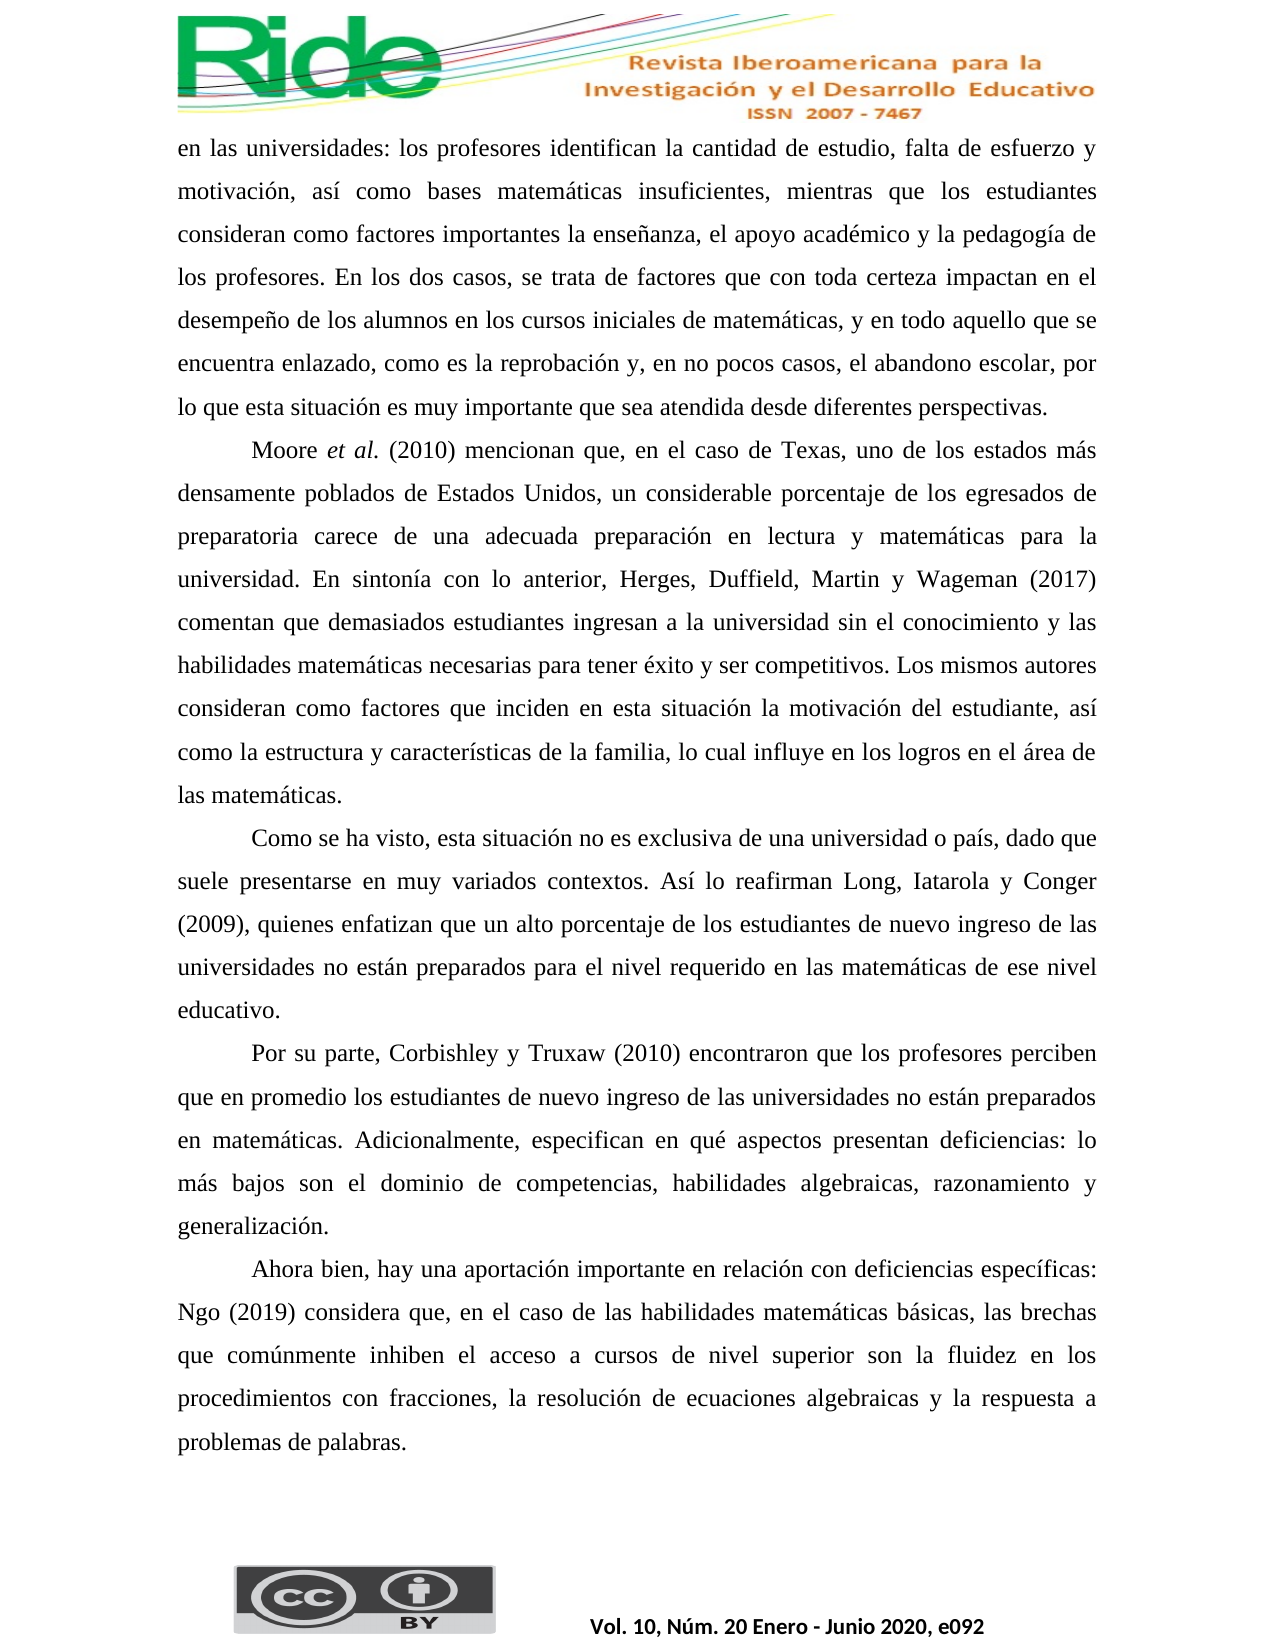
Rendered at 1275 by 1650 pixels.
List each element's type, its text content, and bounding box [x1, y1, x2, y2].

text Moore et al. (2010) mencionan que, en el caso de Texas, uno de los estados más densamente poblados de Estados Unidos, un considerable porcentaje de los egresados de preparatoria carece de una adecuada preparación en lectura y matemáticas para la universidad. En sintonía con lo anterior, Herges, Duffield, Martin y Wageman (2017) comentan que demasiados estudiantes ingresan a la universidad sin el conocimiento y las habilidades matemáticas necesarias para tener éxito y ser competitivos. Los mismos autores consideran como factores que inciden en esta situación la motivación del estudiante, así como la estructura y características de la familia, lo cual influye en los logros en el área de las matemáticas. [177, 435, 1098, 808]
picture [177, 14, 1098, 123]
text Como se ha visto, esta situación no es exclusiva de una universidad o país, dado que suele presentarse en muy variados contextos. Así lo reafirman Long, Iatarola y Conger (2009), quienes enfatizan que un alto porcentaje de los estudiantes de nuevo ingreso de las universidades no están preparados para el nivel requerido en las matemáticas de ese nivel educativo. [177, 823, 1098, 1024]
text Por su parte, Corbishley y Truxaw (2010) encontraron que los profesores perciben que en promedio los estudiantes de nuevo ingreso de las universidades no están preparados en matemáticas. Adicionalmente, especifican en qué aspectos presentan deficiencias: lo más bajos son el dominio de competencias, habilidades algebraicas, razonamiento y generalización. [177, 1038, 1098, 1240]
picture [233, 1565, 496, 1634]
text Ahora bien, hay una aportación importante en relación con deficiencias específicas: Ngo (2019) considera que, en el caso de las habilidades matemáticas básicas, las brechas que comúnmente inhiben el acceso a cursos de nivel superior son la fluidez en los procedimientos con fracciones, la resolución de ecuaciones algebraicas y la respuesta a problemas de palabras. [177, 1254, 1098, 1455]
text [177, 133, 1098, 420]
